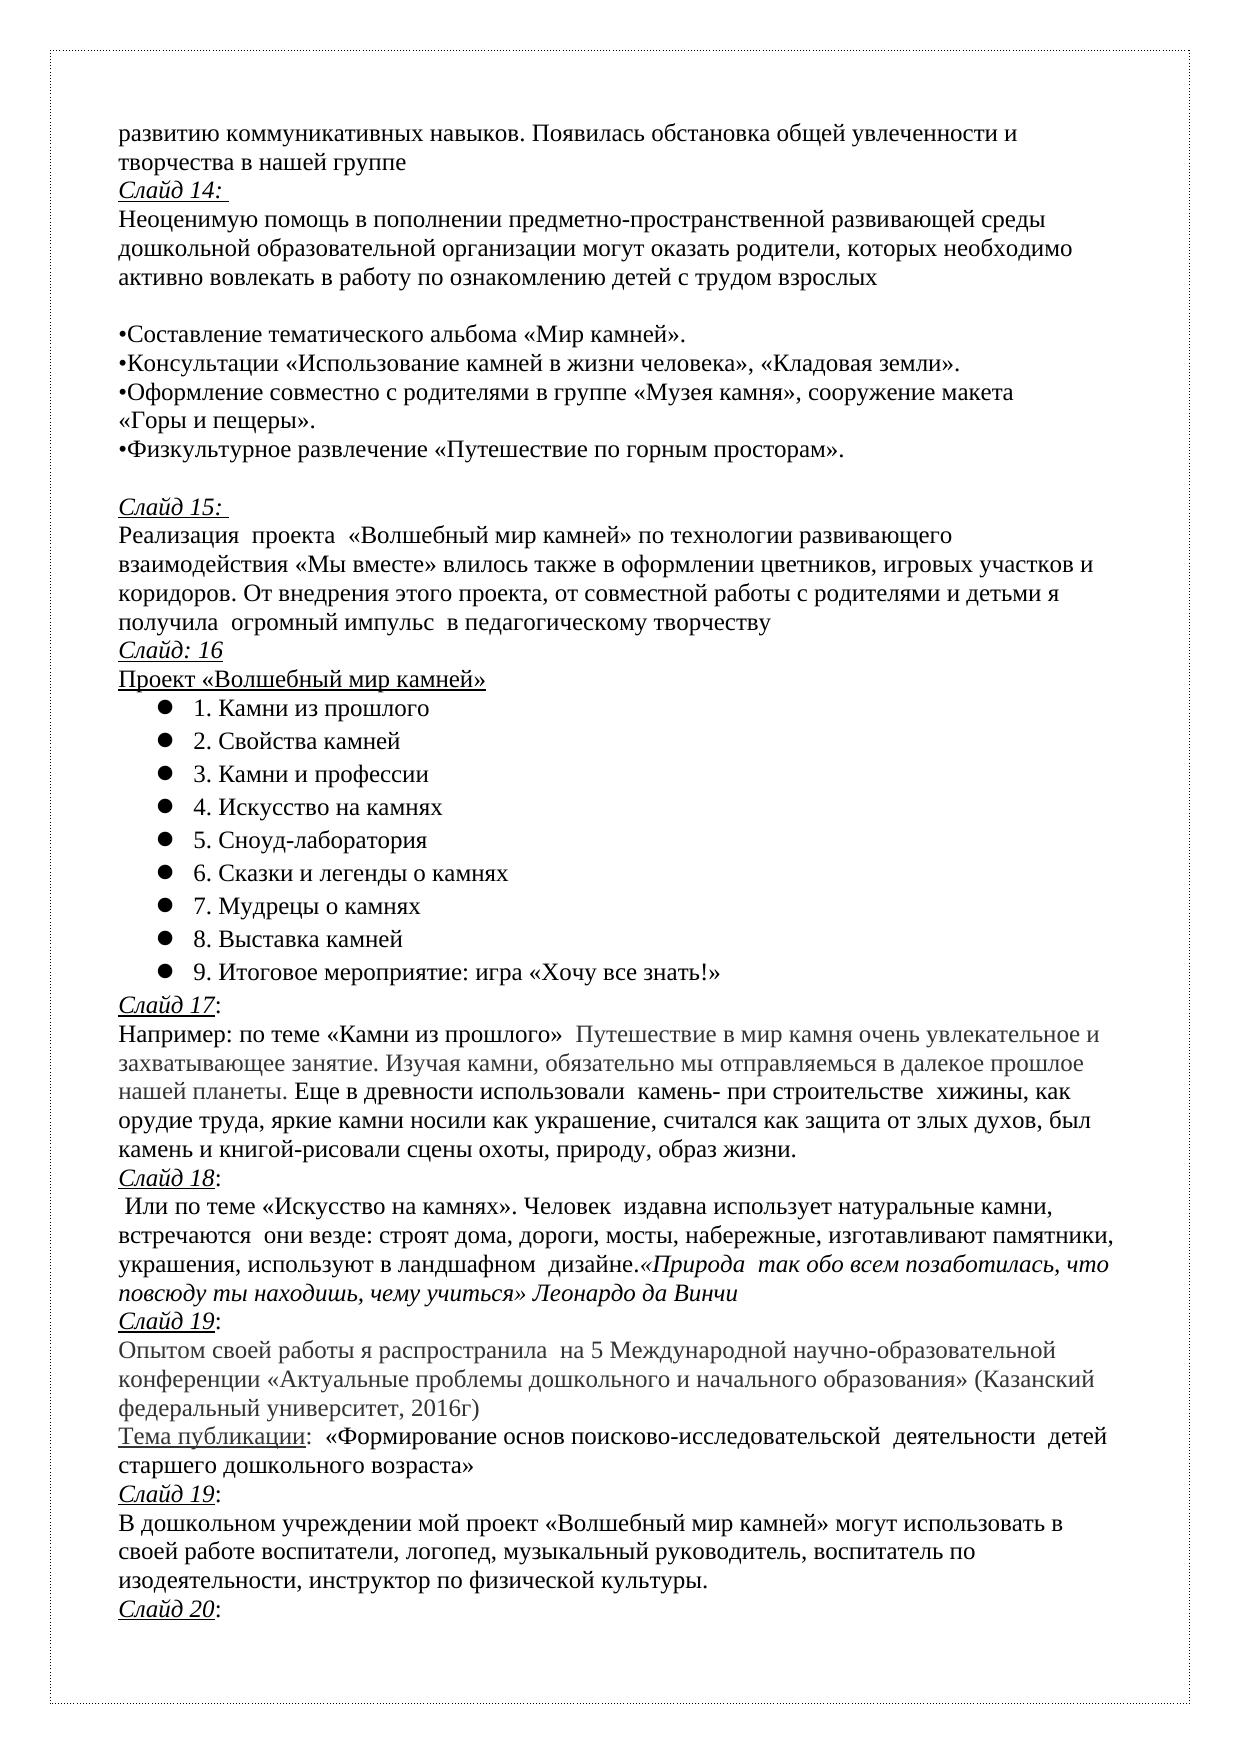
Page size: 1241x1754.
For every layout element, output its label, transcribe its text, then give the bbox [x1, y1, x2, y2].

list 7. Мудрецы о камнях [156, 891, 1122, 920]
text •Физкультурное развлечение «Путешествие по горным просторам». [118, 434, 1122, 463]
list 1. Камни из прошлого [156, 693, 1122, 722]
text Неоценимую помощь в пополнении предметно-пространственной развивающей среды дошкольной образовательной организации могут оказать родители, которых необходимо активно вовлекать в работу по ознакомлению детей с трудом взрослых [118, 204, 1122, 291]
list 3. Камни и профессии [156, 759, 1122, 788]
text •Консультации «Использование камней в жизни человека», «Кладовая земли». [118, 348, 1122, 377]
text В дошкольном учреждении мой проект «Волшебный мир камней» могут использовать в своей работе воспитатели, логопед, музыкальный руководитель, воспитатель по изодеятельности, инструктор по физической культуры. [118, 1508, 1122, 1594]
text Слайд 19: [118, 1479, 1122, 1508]
text •Составление тематического альбома «Мир камней». [118, 319, 1122, 348]
text Слайд 14: [118, 176, 1122, 204]
text «Горы и пещеры». [118, 406, 1122, 434]
text Слайд 15: [118, 492, 1122, 521]
text Слайд 18: [118, 1163, 1122, 1191]
text Опытом своей работы я распространила на 5 Международной научно-образовательной конференции «Актуальные проблемы дошкольного и начального образования» (Казанский федеральный университет, 2016г) [118, 1335, 1122, 1421]
list 6. Сказки и легенды о камнях [156, 858, 1122, 887]
text Например: по теме «Камни из прошлого» Путешествие в мир камня очень увлекательное и захватывающее занятие. Изучая камни, обязательно мы отправляемься в далекое прошлое нашей планеты. Еще в древности использовали камень- при строительстве хижины, как орудие труда, яркие камни носили как украшение, считался как защита от злых духов, был камень и книгой-рисовали сцены охоты, природу, образ жизни. [118, 1019, 1122, 1163]
list 8. Выставка камней [156, 924, 1122, 953]
text Реализация проекта «Волшебный мир камней» по технологии развивающего взаимодействия «Мы вместе» влилось также в оформлении цветников, игровых участков и коридоров. От внедрения этого проекта, от совместной работы с родителями и детьми я получила огромный импульс в педагогическому творчеству [118, 521, 1122, 636]
text Или по теме «Искусство на камнях». Человек издавна использует натуральные камни, встречаются они везде: строят дома, дороги, мосты, набережные, изготавливают памятники, украшения, используют в ландшафном дизайне.«Природа так обо всем позаботилась, что повсюду ты находишь, чему учиться» Леонардо да Винчи [118, 1191, 1122, 1306]
text Тема публикации: «Формирование основ поисково-исследовательской деятельности детей старшего дошкольного возраста» [118, 1421, 1122, 1479]
text •Оформление совместно с родителями в группе «Музея камня», сооружение макета [118, 377, 1122, 406]
list 5. Сноуд-лаборатория [156, 825, 1122, 854]
text Слайд: 16 [118, 636, 1122, 664]
text Слайд 17: [118, 990, 1122, 1019]
list 2. Свойства камней [156, 726, 1122, 755]
list 9. Итоговое мероприятие: игра «Хочу все знать!» [156, 957, 1122, 986]
text Слайд 20: [118, 1594, 1122, 1623]
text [118, 118, 1122, 176]
text Слайд 19: [118, 1306, 1122, 1335]
list 4. Искусство на камнях [156, 792, 1122, 821]
text Проект «Волшебный мир камней» [118, 664, 1122, 693]
